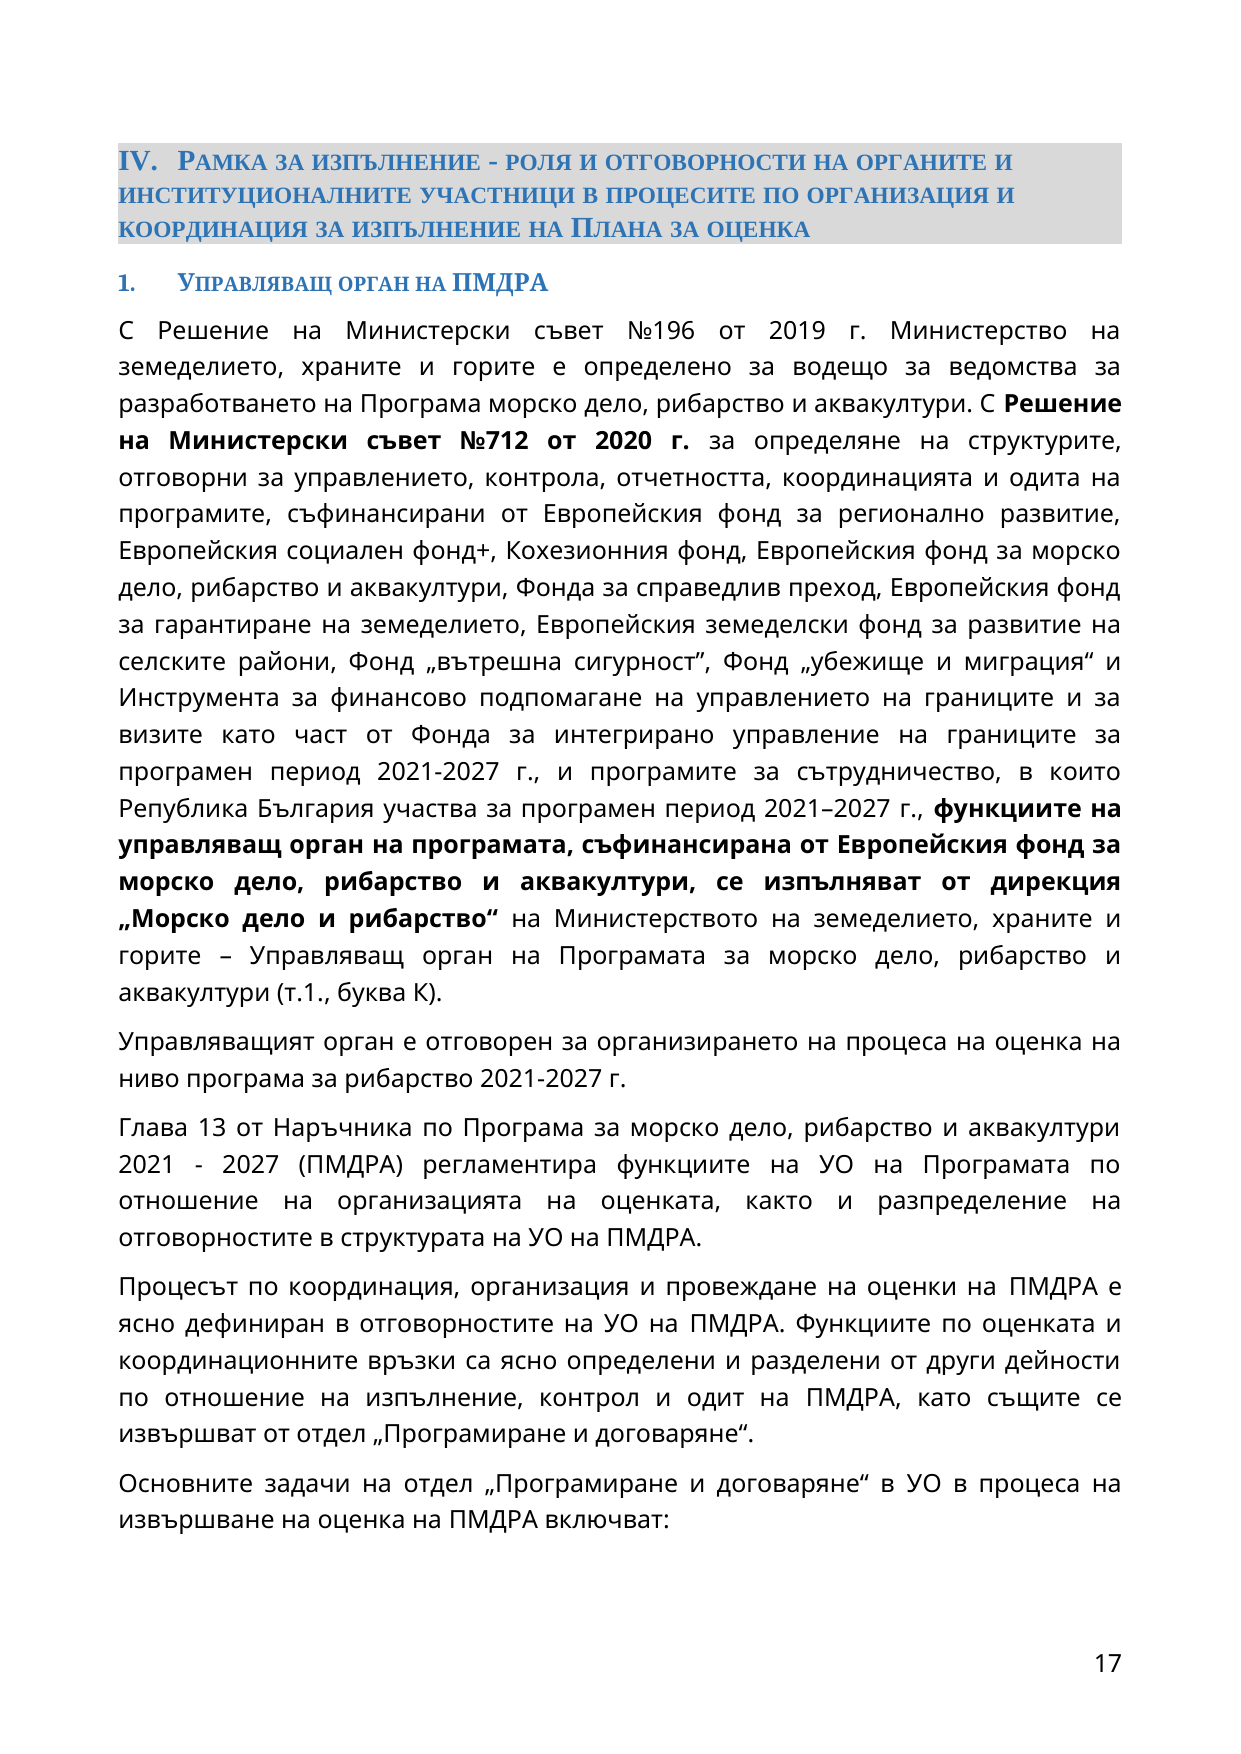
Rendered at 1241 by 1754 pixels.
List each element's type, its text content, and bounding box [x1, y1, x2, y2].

subtitle Рамка за изпълнение - роля и отговорности на органите и институционалните участници в процесите по организация и координация за изпълнение на Плана за оценка [118, 143, 1122, 244]
text Основните задачи на отдел „Програмиране и договаряне“ в УО в процеса на извършване на оценка на ПМДРА включват: [118, 1465, 1122, 1536]
text С Решение на Министерски съвет №196 от 2019 г. Министерство на земеделието, храните и горите е определено за водещо за ведомства за разработването на Програма морско дело, рибарство и аквакултури. С Решение на Министерски съвет №712 от 2020 г. за определяне на структурите, отговорни за управлението, контрола, отчетността, координацията и одита на програмите, съфинансирани от Европейския фонд за регионално развитие, Европейския социален фонд+, Кохезионния фонд, Европейския фонд за морско дело, рибарство и аквакултури, Фонда за справедлив преход, Европейския фонд за гарантиране на земеделието, Европейския земеделски фонд за развитие на селските райони, Фонд „вътрешна сигурност”, Фонд „убежище и миграция“ и Инструмента за финансово подпомагане на управлението на границите и за визите като част от Фонда за интегрирано управление на границите за програмен период 2021-2027 г., и програмите за сътрудничество, в които Република България участва за програмен период 2021–2027 г., функциите на управляващ орган на програмата, съфинансирана от Европейския фонд за морско дело, рибарство и аквакултури, се изпълняват от дирекция „Морско дело и рибарство“ на Министерството на земеделието, храните и горите – Управляващ орган на Програмата за морско дело, рибарство и аквакултури (т.1., буква К). [118, 312, 1122, 1008]
text Управляващият орган е отговорен за организирането на процеса на оценка на ниво програма за рибарство 2021-2027 г. [118, 1023, 1122, 1094]
subtitle Управляващ орган на ПМДРА [118, 269, 1122, 297]
text Процесът по координация, организация и провеждане на оценки на ПМДРА е ясно дефиниран в отговорностите на УО на ПМДРА. Функциите по оценката и координационните връзки са ясно определени и разделени от други дейности по отношение на изпълнение, контрол и одит на ПМДРА, като същите се извършват от отдел „Програмиране и договаряне“. [118, 1269, 1122, 1450]
text Глава 13 от Наръчника по Програма за морско дело, рибарство и аквакултури 2021 - 2027 (ПМДРА) регламентира функциите на УО на Програмата по отношение на организацията на оценката, както и разпределение на отговорностите в структурата на УО на ПМДРА. [118, 1109, 1122, 1254]
